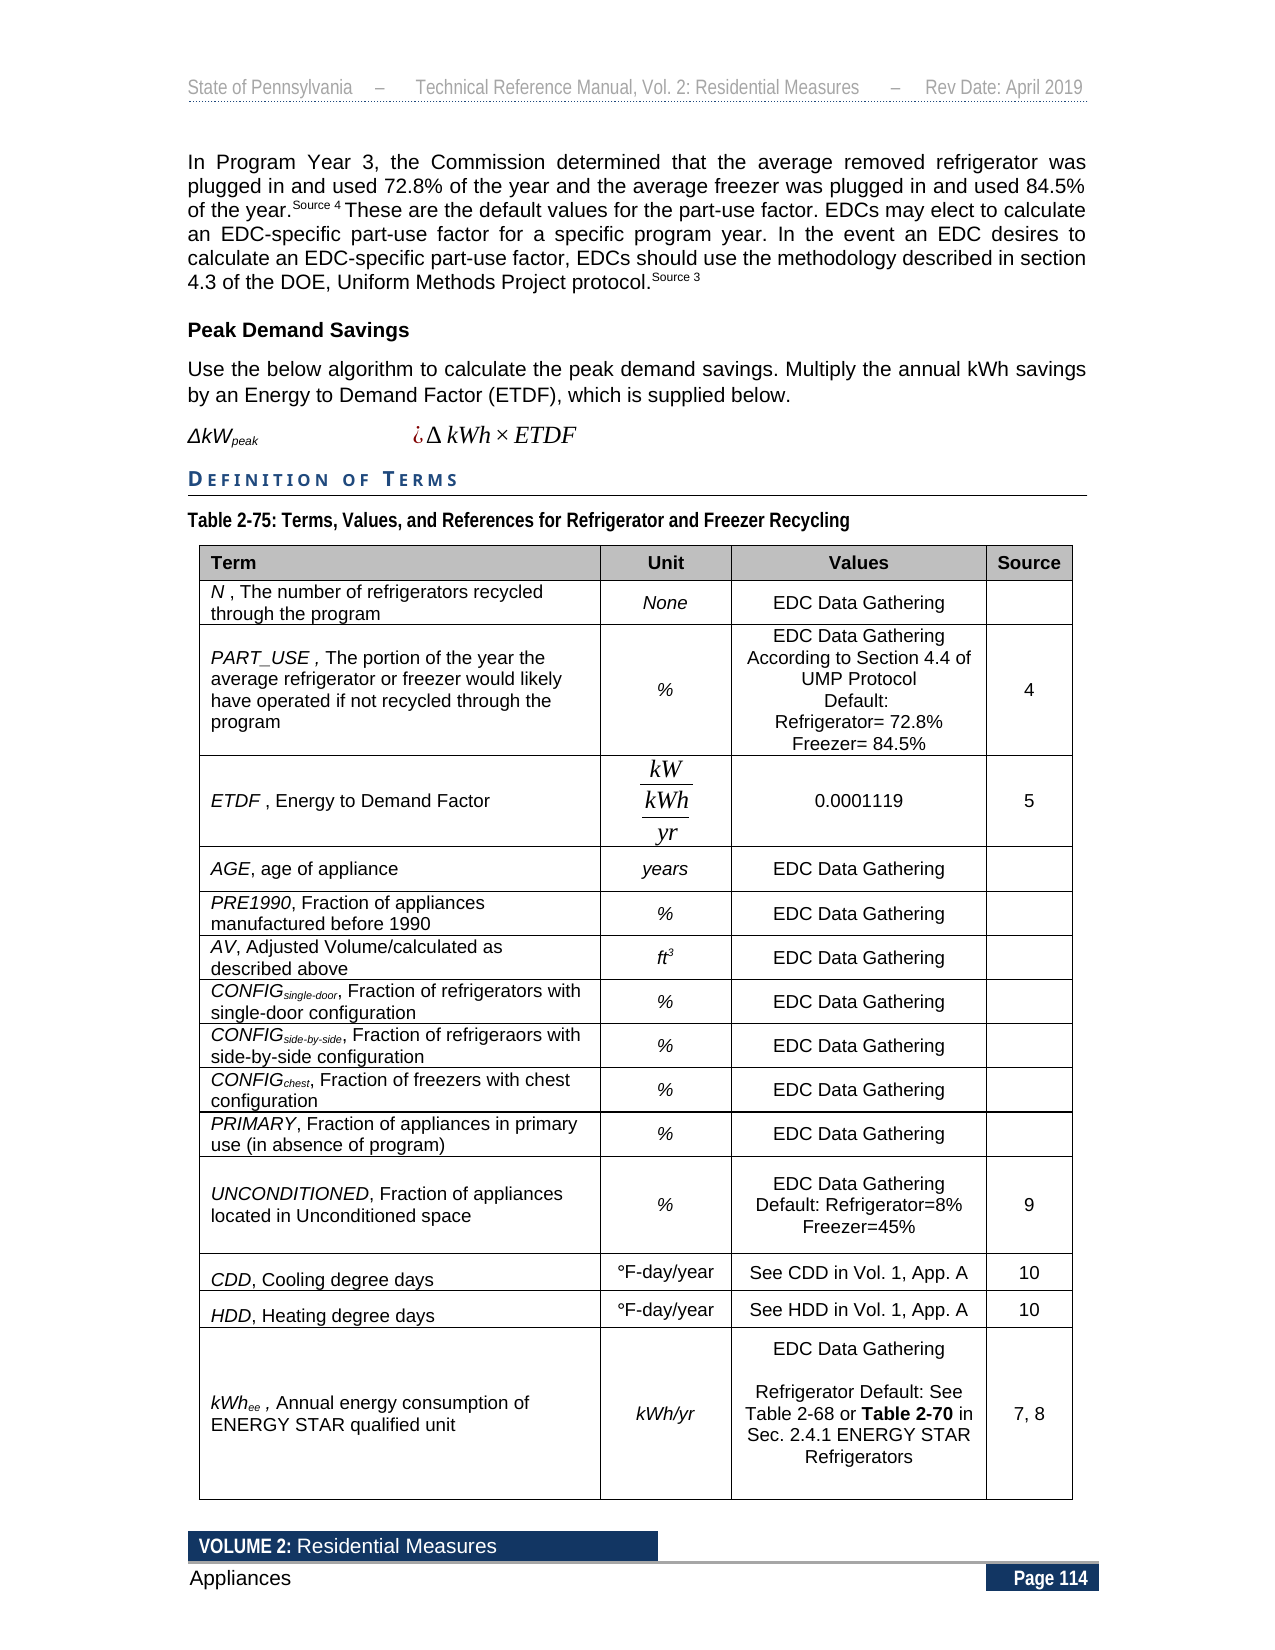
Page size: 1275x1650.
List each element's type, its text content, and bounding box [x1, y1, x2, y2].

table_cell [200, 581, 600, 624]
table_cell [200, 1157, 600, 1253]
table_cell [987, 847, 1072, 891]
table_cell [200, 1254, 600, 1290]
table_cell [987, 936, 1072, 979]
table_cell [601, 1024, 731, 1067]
text Use the below algorithm to calculate the peak demand savings. Multiply the annual kWh savings by an Energy to Demand Factor (ETDF), which is supplied below. [187, 357, 1087, 407]
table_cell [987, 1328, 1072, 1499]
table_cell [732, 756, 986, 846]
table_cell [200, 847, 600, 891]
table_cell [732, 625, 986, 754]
text Table 2-75: Terms, Values, and References for Refrigerator and Freezer Recycling [187, 508, 1087, 532]
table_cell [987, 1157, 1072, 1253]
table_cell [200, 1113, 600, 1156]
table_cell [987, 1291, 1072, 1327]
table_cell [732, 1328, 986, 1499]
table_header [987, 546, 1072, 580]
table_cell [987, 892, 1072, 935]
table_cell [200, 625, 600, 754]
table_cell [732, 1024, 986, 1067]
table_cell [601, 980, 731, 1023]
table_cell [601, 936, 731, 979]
text Peak Demand Savings [187, 318, 1087, 342]
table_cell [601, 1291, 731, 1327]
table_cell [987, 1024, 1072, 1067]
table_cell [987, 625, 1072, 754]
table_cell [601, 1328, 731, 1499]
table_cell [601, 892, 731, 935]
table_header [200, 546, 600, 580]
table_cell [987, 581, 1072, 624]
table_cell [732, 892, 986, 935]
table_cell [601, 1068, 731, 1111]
text ΔkWpeak [187, 422, 1087, 449]
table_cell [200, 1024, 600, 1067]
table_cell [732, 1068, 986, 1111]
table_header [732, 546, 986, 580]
text In Program Year 3, the Commission determined that the average removed refrigerator was plugged in and used 72.8% of the year and the average freezer was plugged in and used 84.5% of the year.Source 4 These are the default values for the part-use factor. EDCs may elect to calculate an EDC-specific part-use factor for a specific program year. In the event an EDC desires to calculate an EDC-specific part-use factor, EDCs should use the methodology described in section 4.3 of the DOE, Uniform Methods Project protocol.Source 3 [187, 150, 1087, 294]
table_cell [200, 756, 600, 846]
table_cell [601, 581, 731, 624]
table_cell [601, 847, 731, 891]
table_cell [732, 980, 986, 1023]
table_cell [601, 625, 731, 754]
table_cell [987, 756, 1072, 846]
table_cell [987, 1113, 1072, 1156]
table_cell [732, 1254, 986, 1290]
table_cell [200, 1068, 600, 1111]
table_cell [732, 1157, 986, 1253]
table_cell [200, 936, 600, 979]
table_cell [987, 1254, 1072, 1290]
text Definition of Terms [187, 464, 1087, 496]
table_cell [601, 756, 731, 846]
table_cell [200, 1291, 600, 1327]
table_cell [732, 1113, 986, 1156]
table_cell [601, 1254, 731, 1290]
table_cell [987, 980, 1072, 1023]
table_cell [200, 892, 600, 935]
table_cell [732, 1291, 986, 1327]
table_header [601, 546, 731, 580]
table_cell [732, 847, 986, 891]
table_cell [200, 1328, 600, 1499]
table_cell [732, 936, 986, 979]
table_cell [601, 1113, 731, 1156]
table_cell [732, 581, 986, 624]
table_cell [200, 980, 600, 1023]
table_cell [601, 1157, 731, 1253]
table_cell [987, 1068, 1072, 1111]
